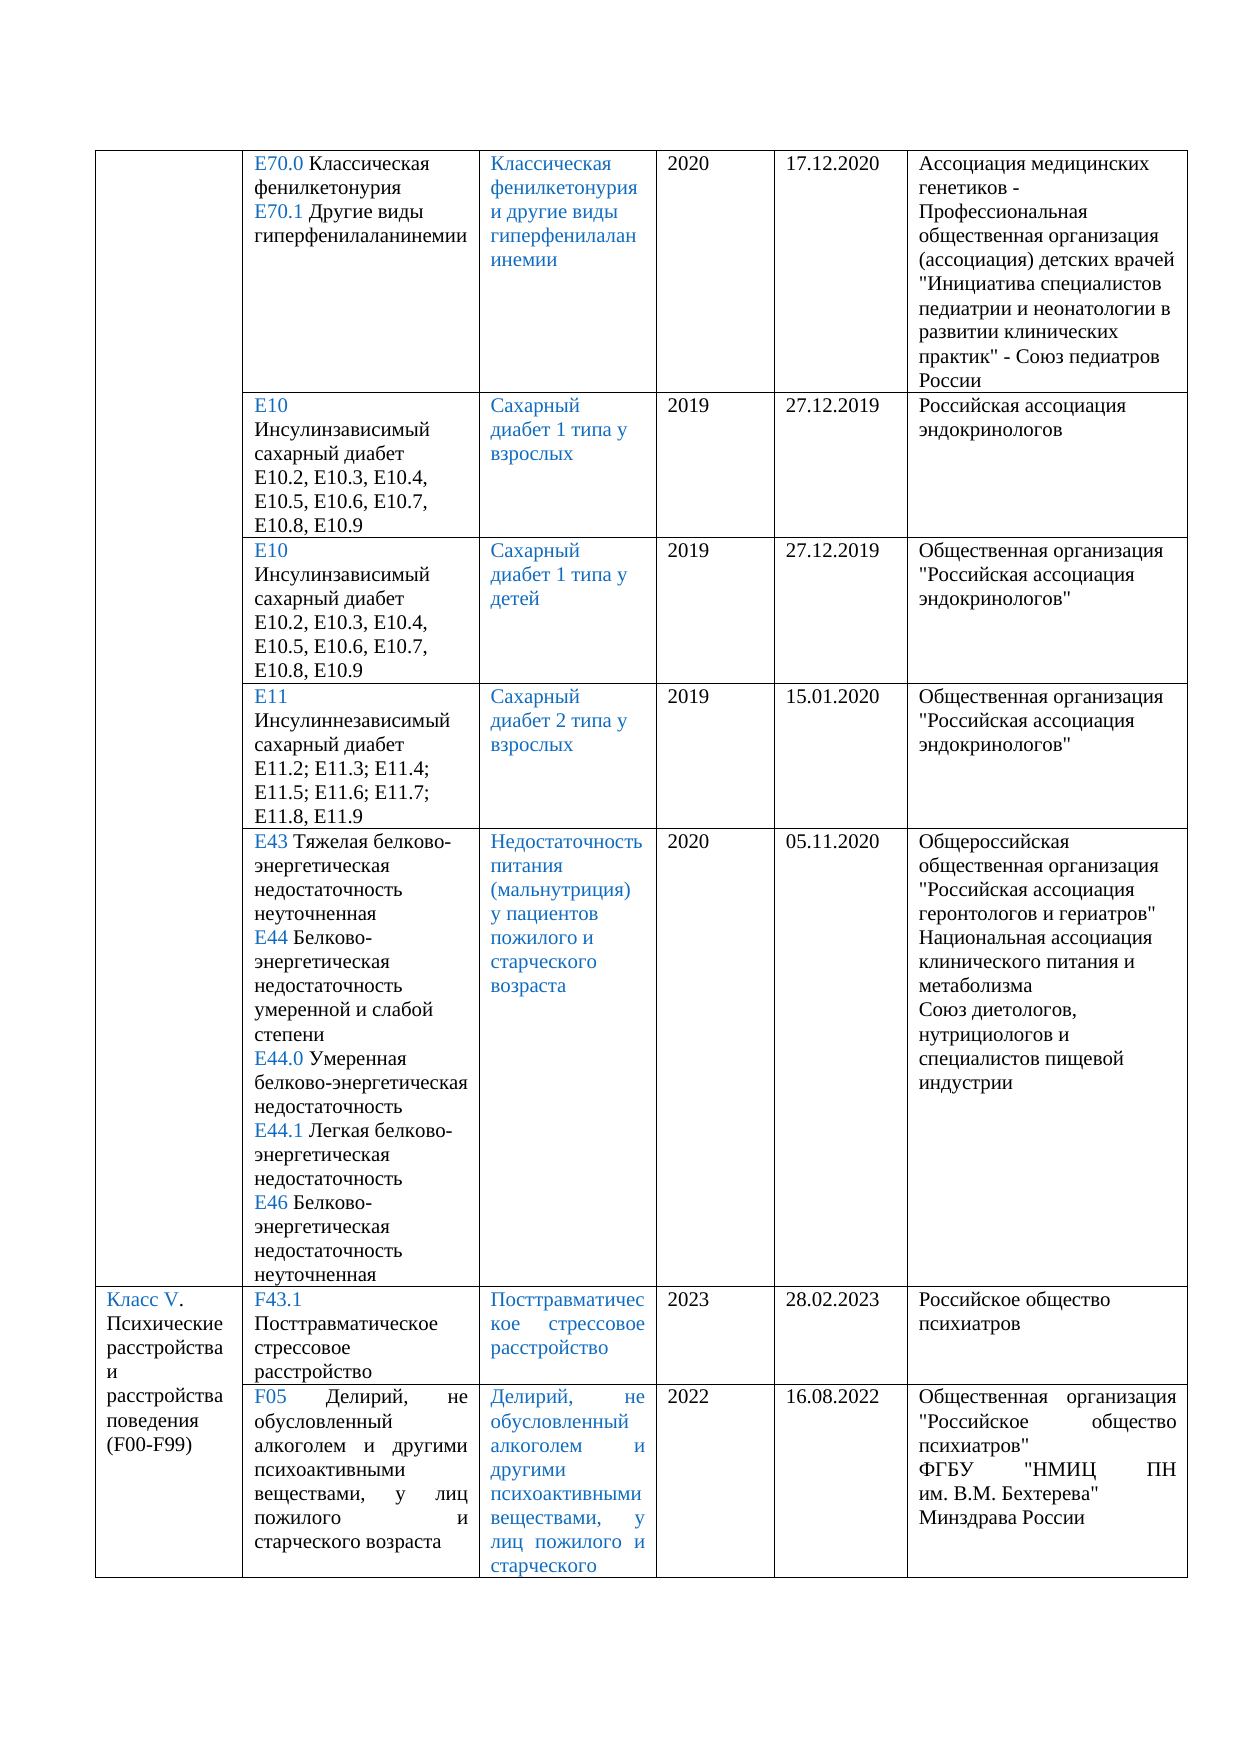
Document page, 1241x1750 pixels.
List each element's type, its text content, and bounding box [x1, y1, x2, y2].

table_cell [480, 1385, 656, 1577]
table_cell Посттравматическое стрессовое расстройство [480, 1287, 656, 1383]
table_cell Е70.0 Классическая фенилкетонурия Е70.1 Другие виды гиперфенилаланинемии [243, 151, 479, 392]
table_cell 16.08.2022 [775, 1385, 907, 1577]
table_cell Общественная организация "Российская ассоциация эндокринологов" [908, 538, 1187, 682]
table_cell Российская ассоциация эндокринологов [908, 393, 1187, 537]
table_cell Общественная организация "Российская ассоциация эндокринологов" [908, 684, 1187, 828]
table_cell Общероссийская общественная организация "Российская ассоциация геронтологов и гериатров" Национальная ассоциация клинического питания и метаболизма Союз диетологов, нутрициологов и специалистов пищевой индустрии [908, 829, 1187, 1286]
table_cell Российское общество психиатров [908, 1287, 1187, 1383]
table_cell 28.02.2023 [775, 1287, 907, 1383]
table_cell 2019 [657, 684, 774, 828]
table_cell Ассоциация медицинских генетиков - Профессиональная общественная организация (ассоциация) детских врачей "Инициатива специалистов педиатрии и неонатологии в развитии клинических практик" - Союз педиатров России [908, 151, 1187, 392]
table_cell 05.11.2020 [775, 829, 907, 1286]
table_cell 2019 [657, 538, 774, 682]
table_cell Недостаточность питания (мальнутриция) у пациентов пожилого и старческого возраста [480, 829, 656, 1286]
table_cell Е43 Тяжелая белково-энергетическая недостаточность неуточненная E44 Белково-энергетическая недостаточность умеренной и слабой степени E44.0 Умеренная белково-энергетическая недостаточность E44.1 Легкая белково-энергетическая недостаточность Е46 Белково-энергетическая недостаточность неуточненная [243, 829, 479, 1286]
table_cell 2019 [657, 393, 774, 537]
table_cell F43.1 Посттравматическое стрессовое расстройство [243, 1287, 479, 1383]
table_cell 2020 [657, 829, 774, 1286]
table_cell 2023 [657, 1287, 774, 1383]
table_cell E11 Инсулиннезависимый сахарный диабет E11.2; E11.3; E11.4; E11.5; E11.6; E11.7; E11.8, E11.9 [243, 684, 479, 828]
table_cell 17.12.2020 [775, 151, 907, 392]
table_cell 27.12.2019 [775, 538, 907, 682]
table_cell Класс V. Психические расстройства и расстройства поведения (F00-F99) [96, 1287, 242, 1577]
table_cell Сахарный диабет 1 типа у взрослых [480, 393, 656, 537]
table_cell 27.12.2019 [775, 393, 907, 537]
table_cell Сахарный диабет 1 типа у детей [480, 538, 656, 682]
table_cell 2020 [657, 151, 774, 392]
table_cell E10 Инсулинзависимый сахарный диабет E10.2, E10.3, E10.4, E10.5, E10.6, E10.7, E10.8, E10.9 [243, 393, 479, 537]
table_cell Сахарный диабет 2 типа у взрослых [480, 684, 656, 828]
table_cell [243, 1385, 479, 1577]
table_cell E10 Инсулинзависимый сахарный диабет E10.2, E10.3, E10.4, E10.5, E10.6, E10.7, E10.8, E10.9 [243, 538, 479, 682]
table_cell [908, 1385, 1187, 1577]
table_cell 2022 [657, 1385, 774, 1577]
table_cell Классическая фенилкетонурия и другие виды гиперфенилаланинемии [480, 151, 656, 392]
table_cell 15.01.2020 [775, 684, 907, 828]
